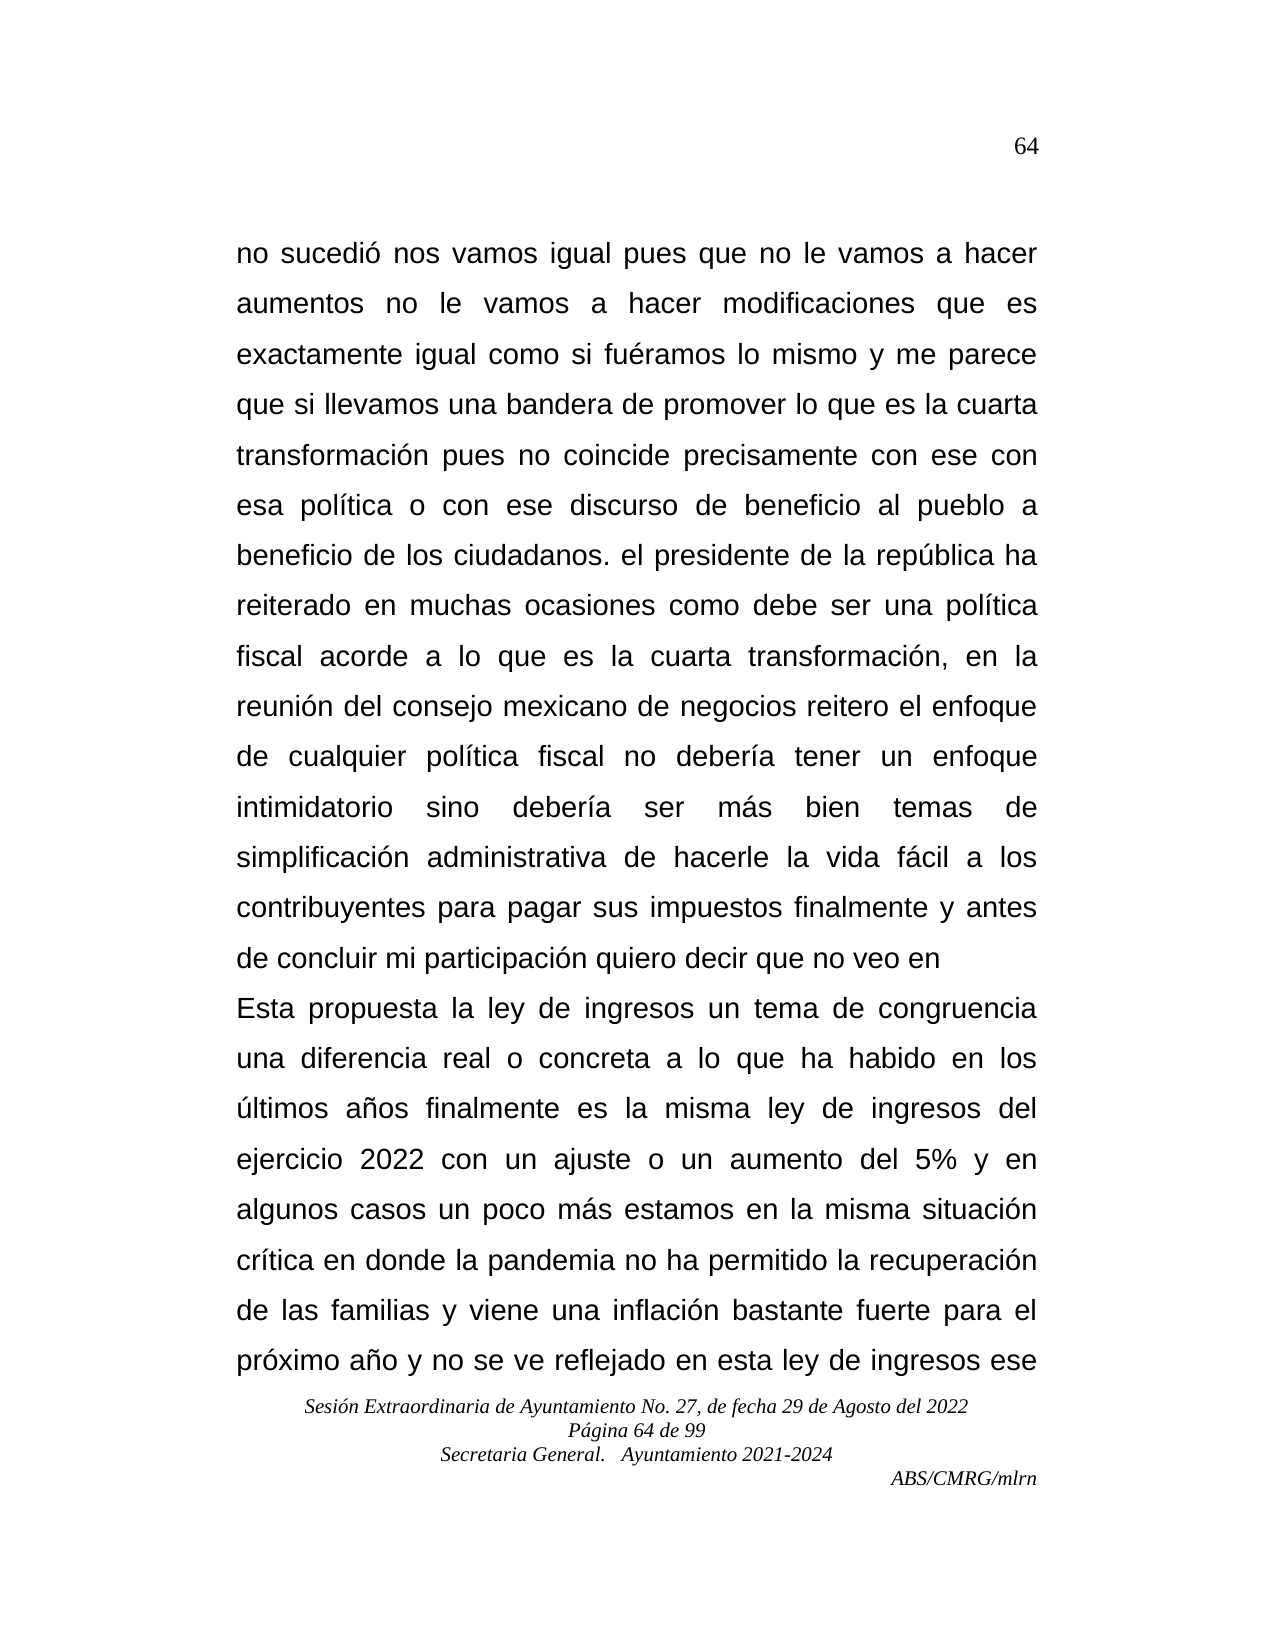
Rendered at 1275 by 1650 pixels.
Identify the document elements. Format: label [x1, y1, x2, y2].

text [236, 236, 1039, 974]
text [236, 991, 1039, 1377]
